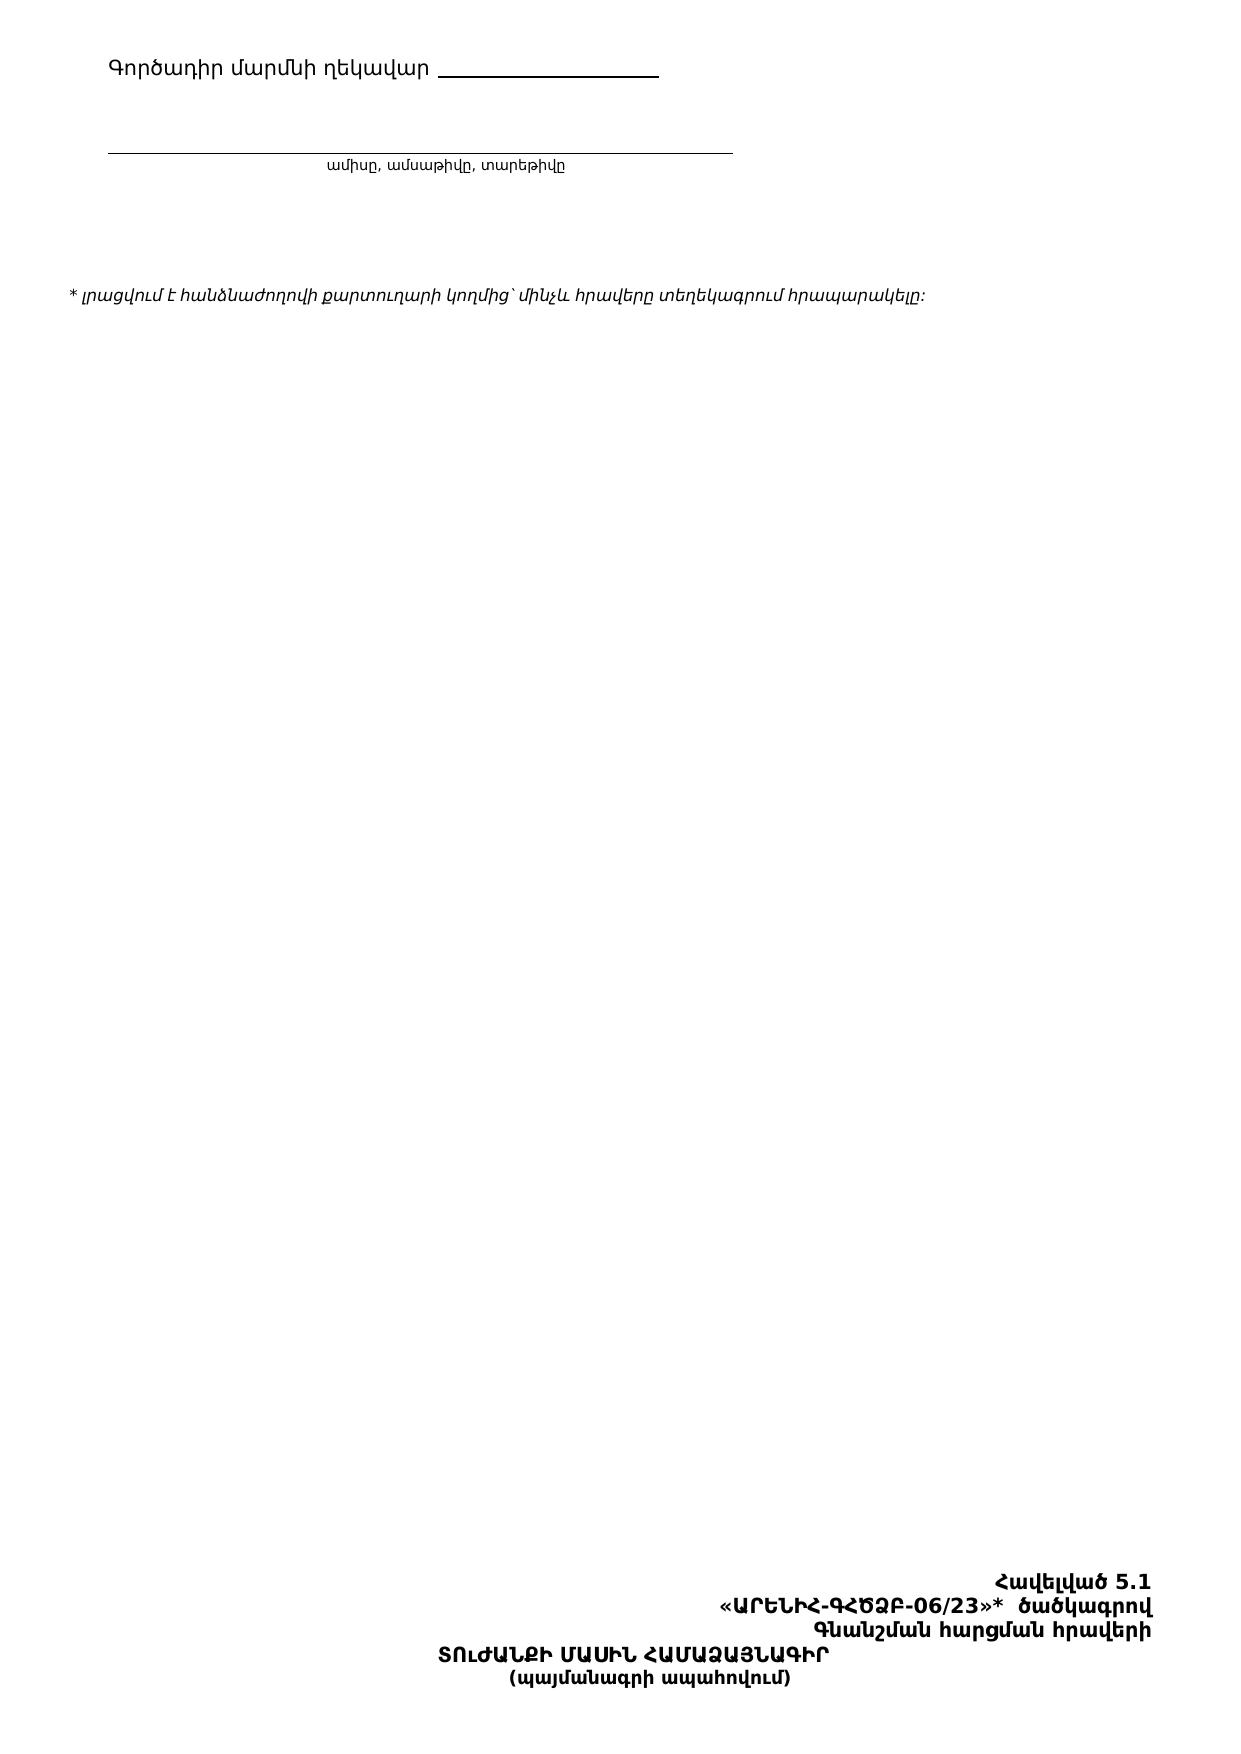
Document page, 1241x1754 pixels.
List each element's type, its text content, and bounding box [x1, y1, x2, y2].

text «ԱՐԵՆԻՀ-ԳՀԾՁԲ-06/23»* ծածկագրով [69, 1594, 1152, 1618]
text ՏՈւԺԱՆՔԻ ՄԱՍԻՆ ՀԱՄԱՁԱՅՆԱԳԻՐ [69, 1643, 1152, 1667]
text ամիսը, ամսաթիվը, տարեթիվը [69, 157, 1152, 186]
text (պայմանագրի ապահովում) [69, 1667, 1152, 1689]
text Գնանշման հարցման հրավերի [69, 1618, 1152, 1643]
text Հավելված 5.1 [69, 1570, 1152, 1594]
text Գործադիր մարմնի ղեկավար [69, 56, 1152, 80]
text * լրացվում է հանձնաժողովի քարտուղարի կողմից` մինչև հրավերը տեղեկագրում հրապարակելը: [69, 283, 1152, 306]
